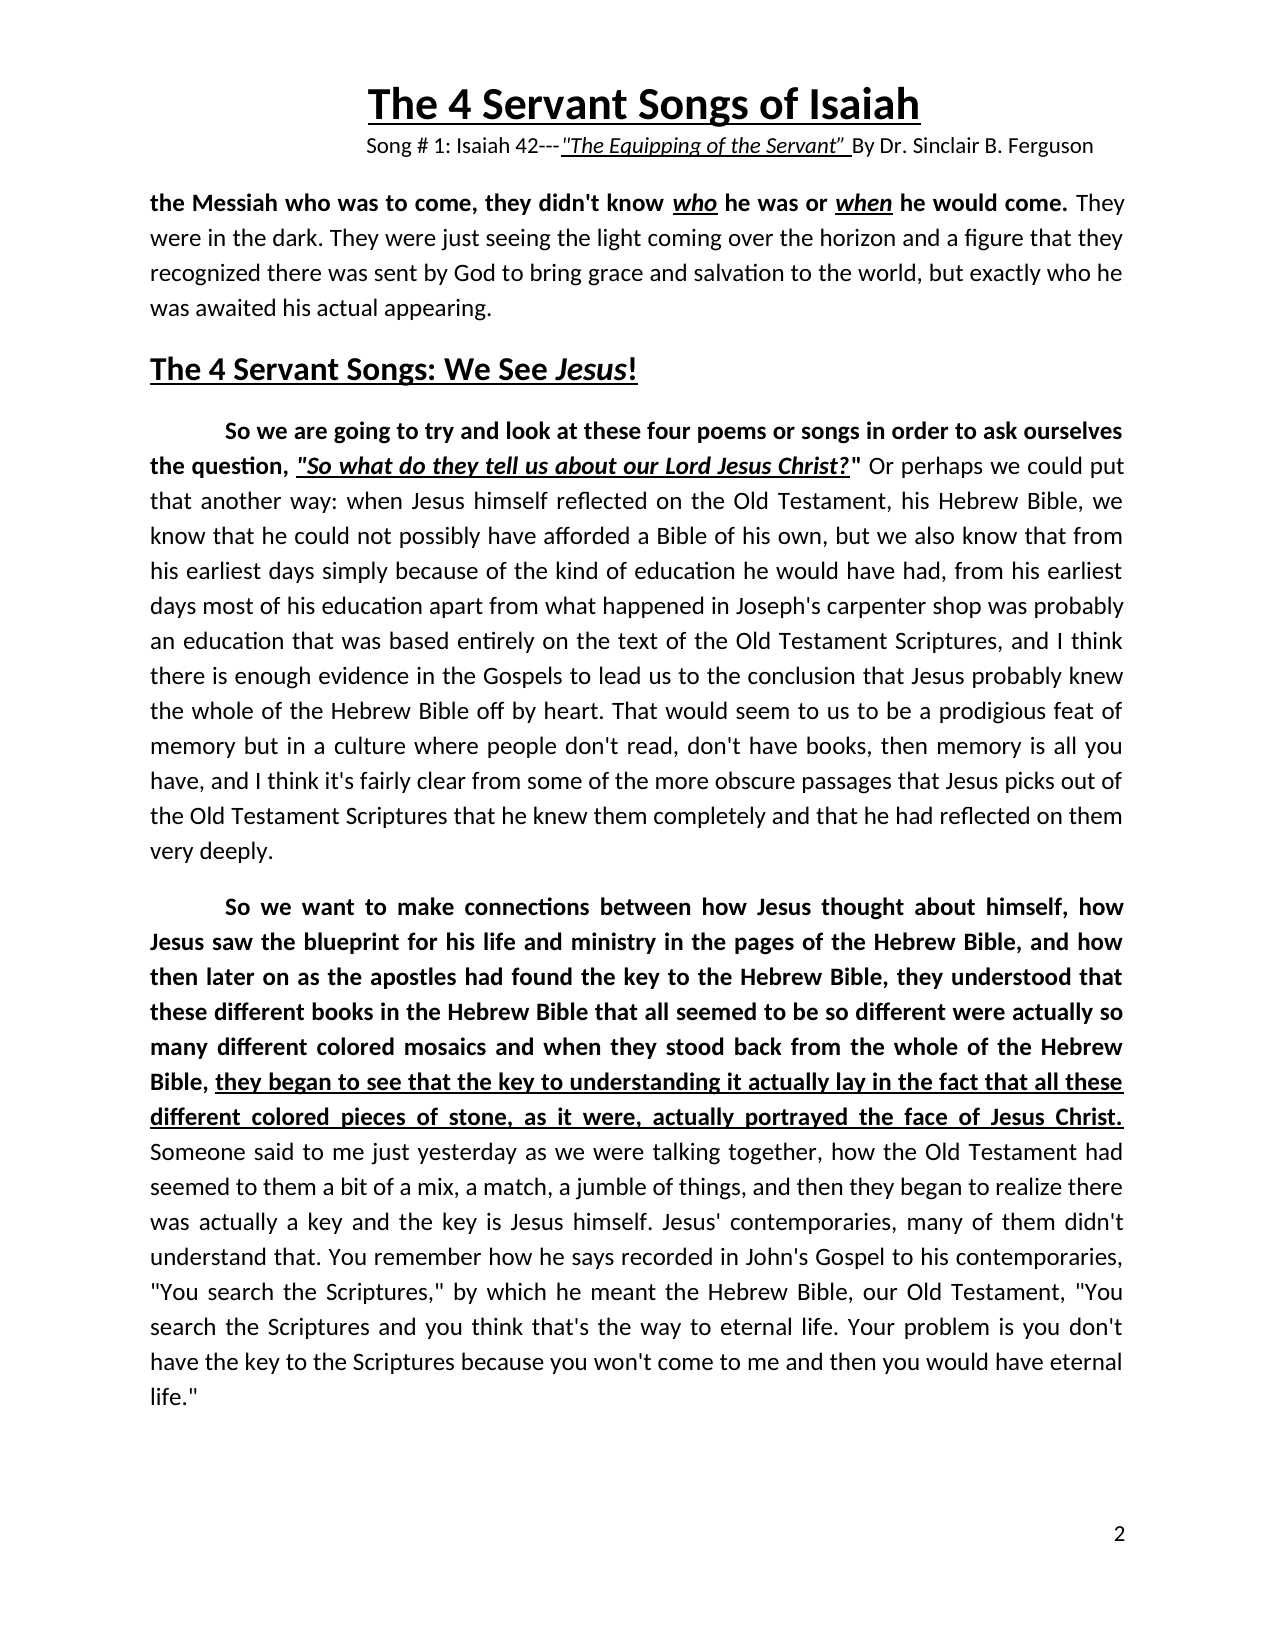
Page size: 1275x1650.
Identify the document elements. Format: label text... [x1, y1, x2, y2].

text The 4 Servant Songs: We See Jesus! [150, 348, 1125, 388]
text So we are going to try and look at these four poems or songs in order to ask ourselves the question, "So what do they tell us about our Lord Jesus Christ?" Or perhaps we could put that another way: when Jesus himself reflected on the Old Testament, his Hebrew Bible, we know that he could not possibly have afforded a Bible of his own, but we also know that from his earliest days simply because of the kind of education he would have had, from his earliest days most of his education apart from what happened in Joseph's carpenter shop was probably an education that was based entirely on the text of the Old Testament Scriptures, and I think there is enough evidence in the Gospels to lead us to the conclusion that Jesus probably knew the whole of the Hebrew Bible off by heart. That would seem to us to be a prodigious feat of memory but in a culture where people don't read, don't have books, then memory is all you have, and I think it's fairly clear from some of the more obscure passages that Jesus picks out of the Old Testament Scriptures that he knew them completely and that he had reflected on them very deeply. [150, 415, 1125, 866]
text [150, 187, 1125, 322]
text So we want to make connections between how Jesus thought about himself, how Jesus saw the blueprint for his life and ministry in the pages of the Hebrew Bible, and how then later on as the apostles had found the key to the Hebrew Bible, they understood that these different books in the Hebrew Bible that all seemed to be so different were actually so many different colored mosaics and when they stood back from the whole of the Hebrew Bible, they began to see that the key to understanding it actually lay in the fact that all these different colored pieces of stone, as it were, actually portrayed the face of Jesus Christ. Someone said to me just yesterday as we were talking together, how the Old Testament had seemed to them a bit of a mix, a match, a jumble of things, and then they began to realize there was actually a key and the key is Jesus himself. Jesus' contemporaries, many of them didn't understand that. You remember how he says recorded in John's Gospel to his contemporaries, "You search the Scriptures," by which he meant the Hebrew Bible, our Old Testament, "You search the Scriptures and you think that's the way to eternal life. Your problem is you don't have the key to the Scriptures because you won't come to me and then you would have eternal life." [150, 891, 1125, 1412]
